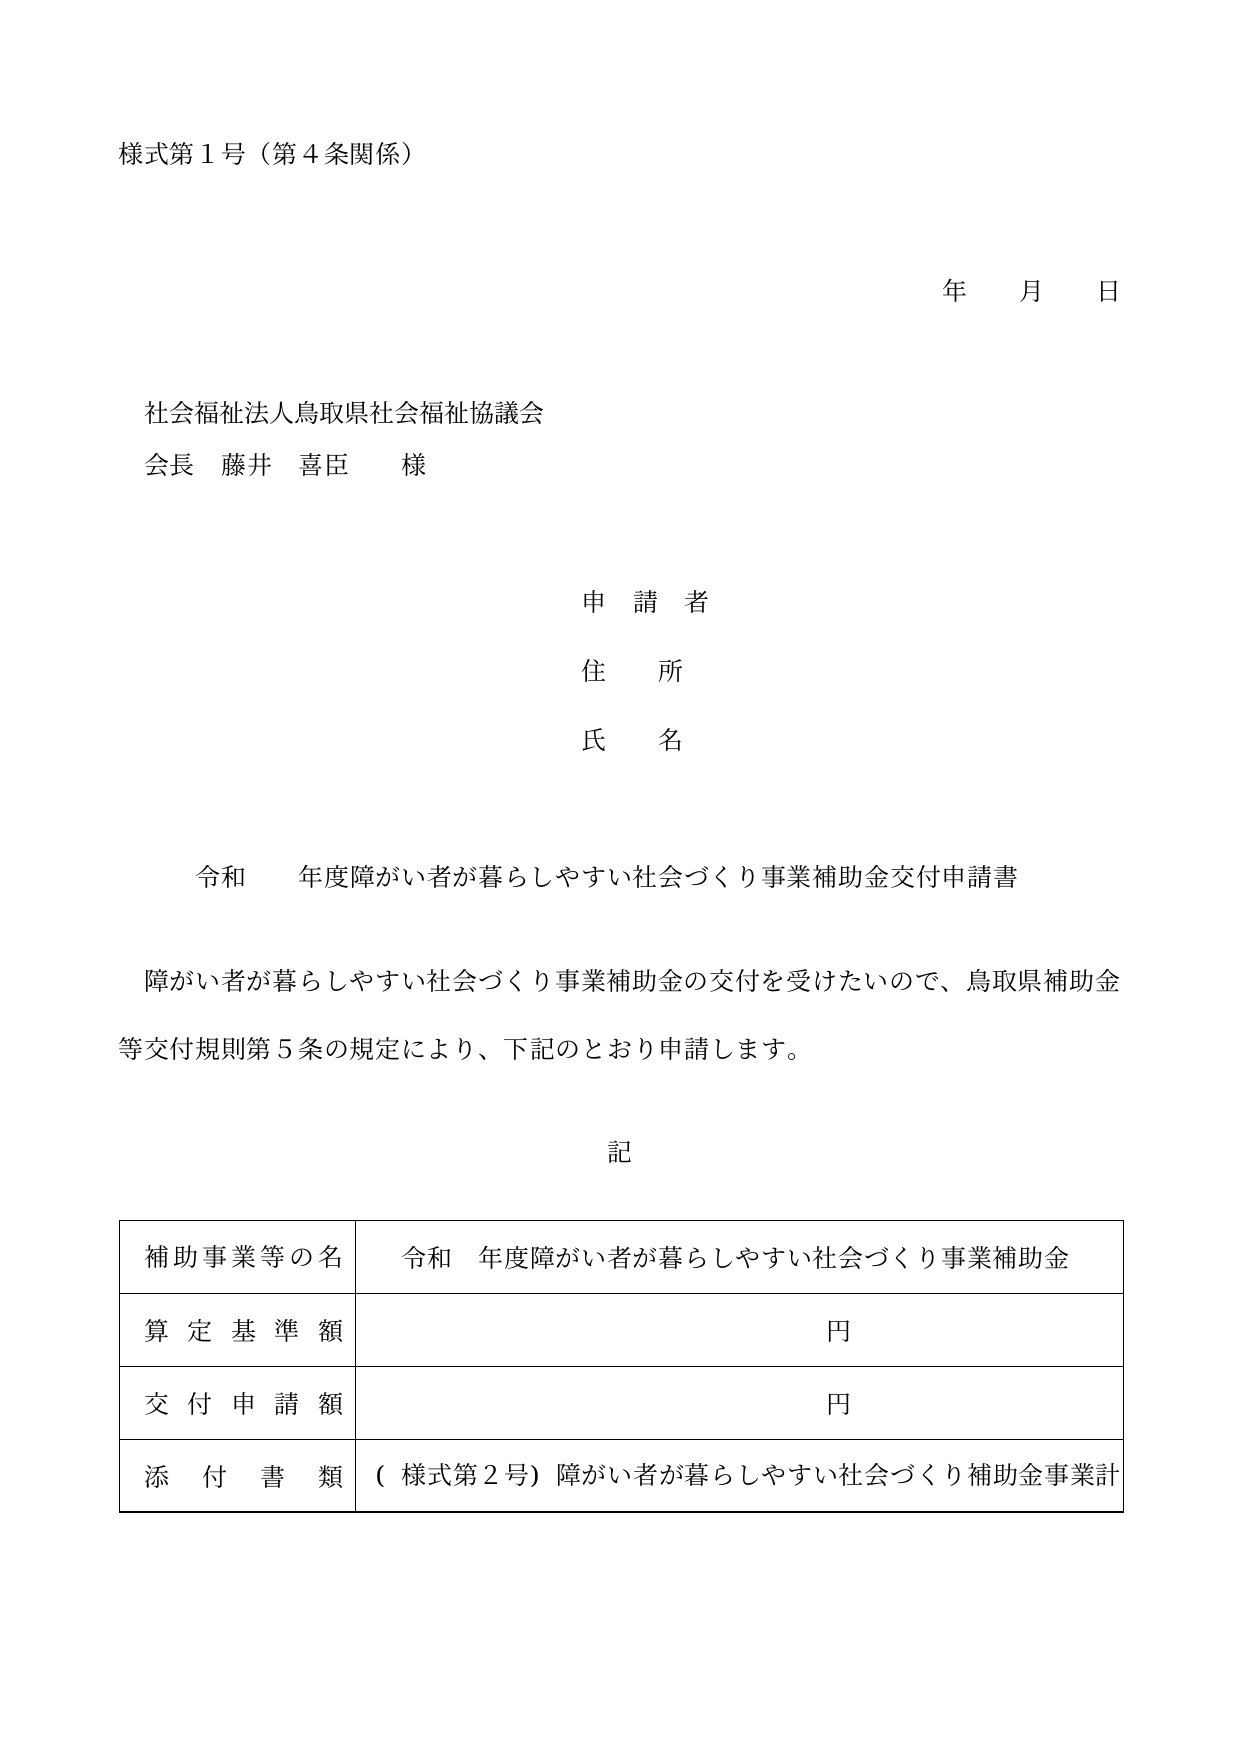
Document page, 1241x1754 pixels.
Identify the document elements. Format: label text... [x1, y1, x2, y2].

text 年 月 日 [118, 256, 1122, 324]
text 社会福祉法人鳥取県社会福祉協議会 [118, 393, 1122, 429]
table_cell (様式第２号)障がい者が暮らしやすい社会づくり補助金事業計画書 (様式第３号)障がい者が暮らしやすい社会づくり補助金収支予算書 [356, 1440, 1123, 1511]
text 会長 藤井 喜臣 様 [118, 429, 1122, 498]
text 記 [118, 1117, 1122, 1185]
table_header 補助事業等の名称 [120, 1221, 355, 1293]
text 様式第１号（第４条関係） [118, 118, 1122, 187]
table_cell 交付申請額 [120, 1367, 355, 1438]
table_cell 円 [356, 1367, 1123, 1438]
table_header 令和 年度障がい者が暮らしやすい社会づくり事業補助金 [356, 1221, 1123, 1293]
table_cell 添付書類 [120, 1440, 355, 1511]
text 申 請 者 [118, 567, 1122, 635]
table_cell 算定基準額 [120, 1294, 355, 1366]
text 障がい者が暮らしやすい社会づくり事業補助金の交付を受けたいので、鳥取県補助金等交付規則第５条の規定により、下記のとおり申請します。 [118, 945, 1122, 1082]
text 氏 名 [118, 704, 1122, 773]
text 住 所 [118, 635, 1122, 704]
table_cell 円 [356, 1294, 1123, 1366]
text 令和 年度障がい者が暮らしやすい社会づくり事業補助金交付申請書 [118, 842, 1122, 910]
